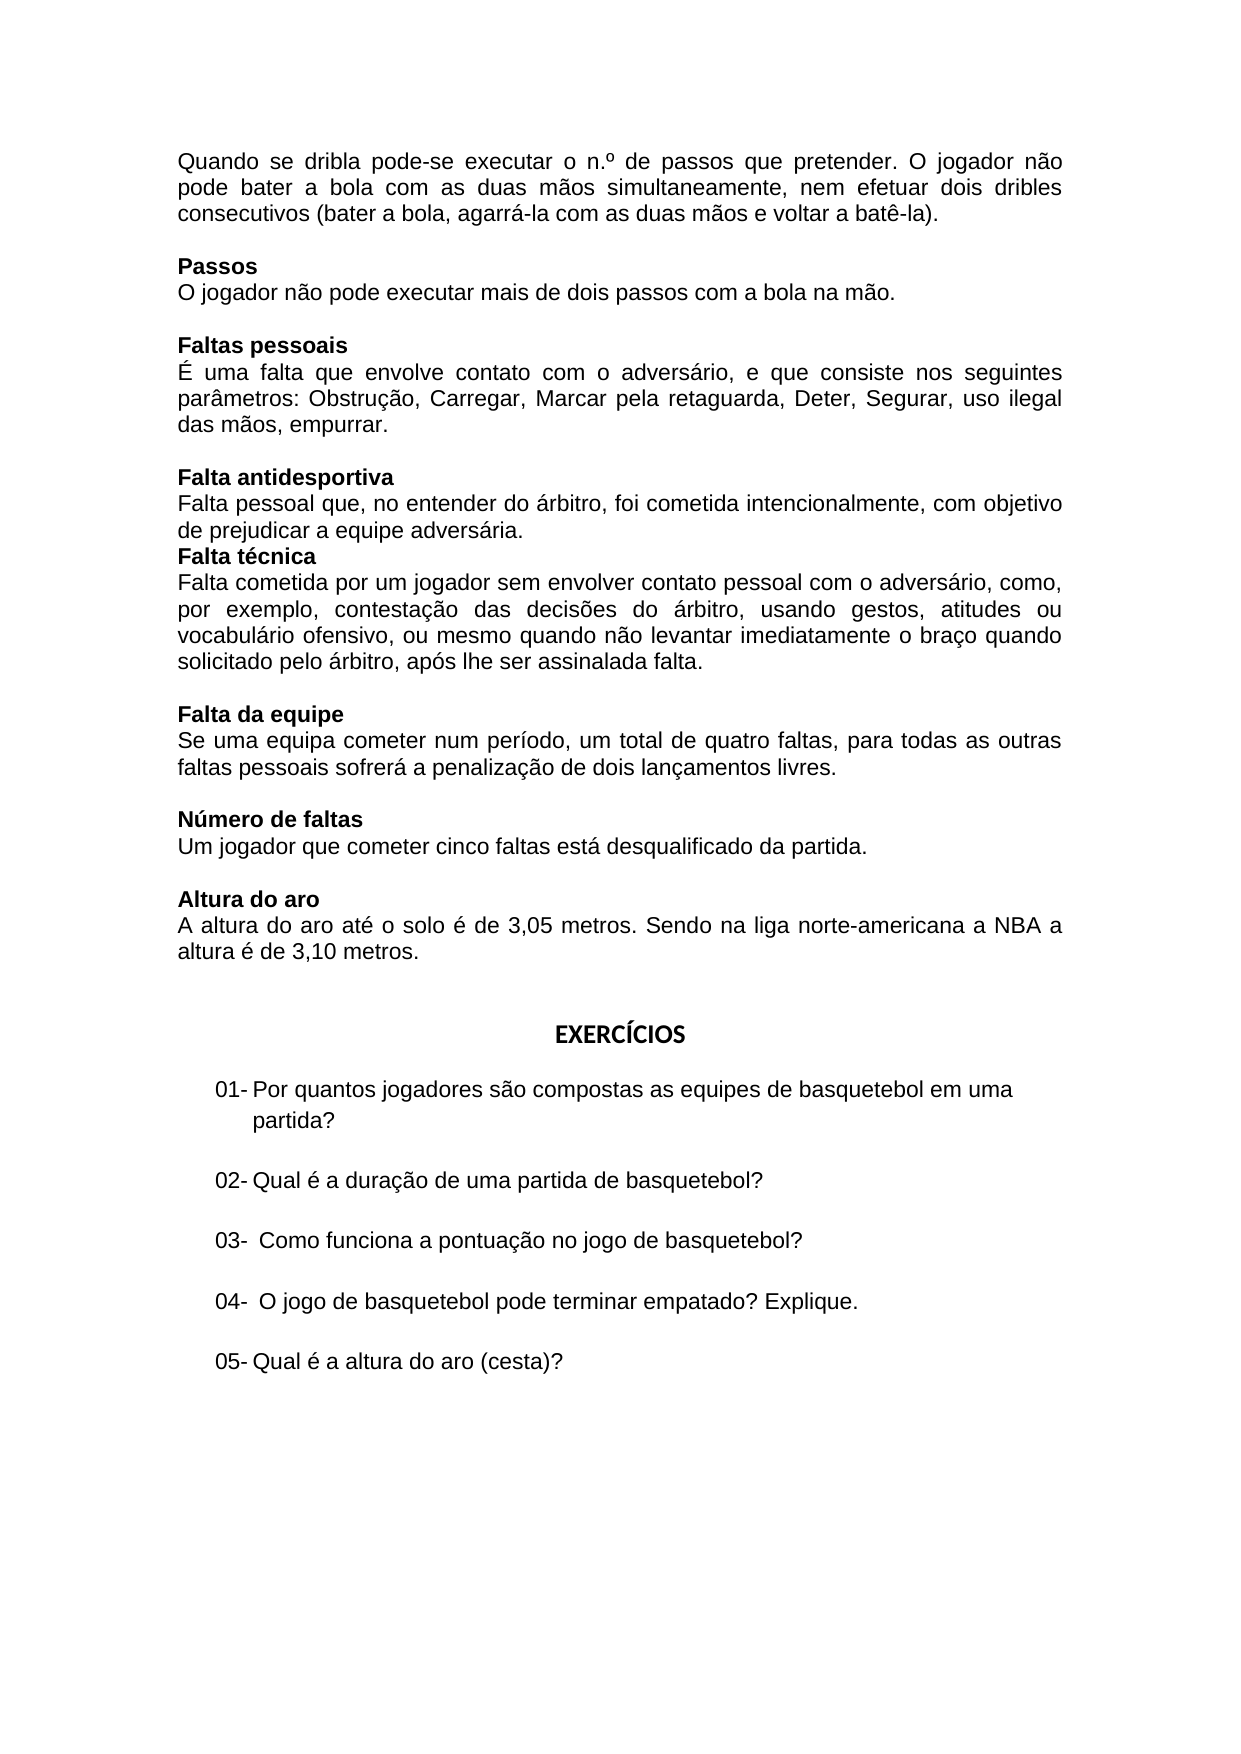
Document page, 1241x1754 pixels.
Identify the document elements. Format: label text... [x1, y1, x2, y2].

text Falta da equipe [177, 701, 1063, 727]
text EXERCÍCIOS [177, 1018, 1063, 1051]
text Se uma equipa cometer num período, um total de quatro faltas, para todas as outras faltas pessoais sofrerá a penalização de dois lançamentos livres. [177, 727, 1063, 780]
text Passos [177, 253, 1063, 279]
text Um jogador que cometer cinco faltas está desqualificado da partida. [177, 833, 1063, 859]
list Por quantos jogadores são compostas as equipes de basquetebol em uma partida? [215, 1076, 1063, 1133]
text Falta cometida por um jogador sem envolver contato pessoal com o adversário, como, por exemplo, contestação das decisões do árbitro, usando gestos, atitudes ou vocabulário ofensivo, ou mesmo quando não levantar imediatamente o braço quando solicitado pelo árbitro, após lhe ser assinalada falta. [177, 569, 1063, 675]
text Falta técnica [177, 543, 1063, 569]
text Falta antidesportiva [177, 464, 1063, 490]
text Falta pessoal que, no entender do árbitro, foi cometida intencionalmente, com objetivo de prejudicar a equipe adversária. [177, 490, 1063, 543]
list Qual é a altura do aro (cesta)? [215, 1348, 1063, 1374]
text Quando se dribla pode-se executar o n.º de passos que pretender. O jogador não pode bater a bola com as duas mãos simultaneamente, nem efetuar dois dribles consecutivos (bater a bola, agarrá-la com as duas mãos e voltar a batê-la). [177, 148, 1063, 227]
list Qual é a duração de uma partida de basquetebol? [215, 1167, 1063, 1193]
list Como funciona a pontuação no jogo de basquetebol? [215, 1227, 1063, 1254]
text Altura do aro [177, 886, 1063, 912]
text O jogador não pode executar mais de dois passos com a bola na mão. [177, 279, 1063, 306]
text É uma falta que envolve contato com o adversário, e que consiste nos seguintes parâmetros: Obstrução, Carregar, Marcar pela retaguarda, Deter, Segurar, uso ilegal das mãos, empurrar. [177, 358, 1063, 437]
list O jogo de basquetebol pode terminar empatado? Explique. [215, 1288, 1063, 1314]
text Número de faltas [177, 806, 1063, 833]
text A altura do aro até o solo é de 3,05 metros. Sendo na liga norte-americana a NBA a altura é de 3,10 metros. [177, 912, 1063, 964]
text Faltas pessoais [177, 332, 1063, 358]
